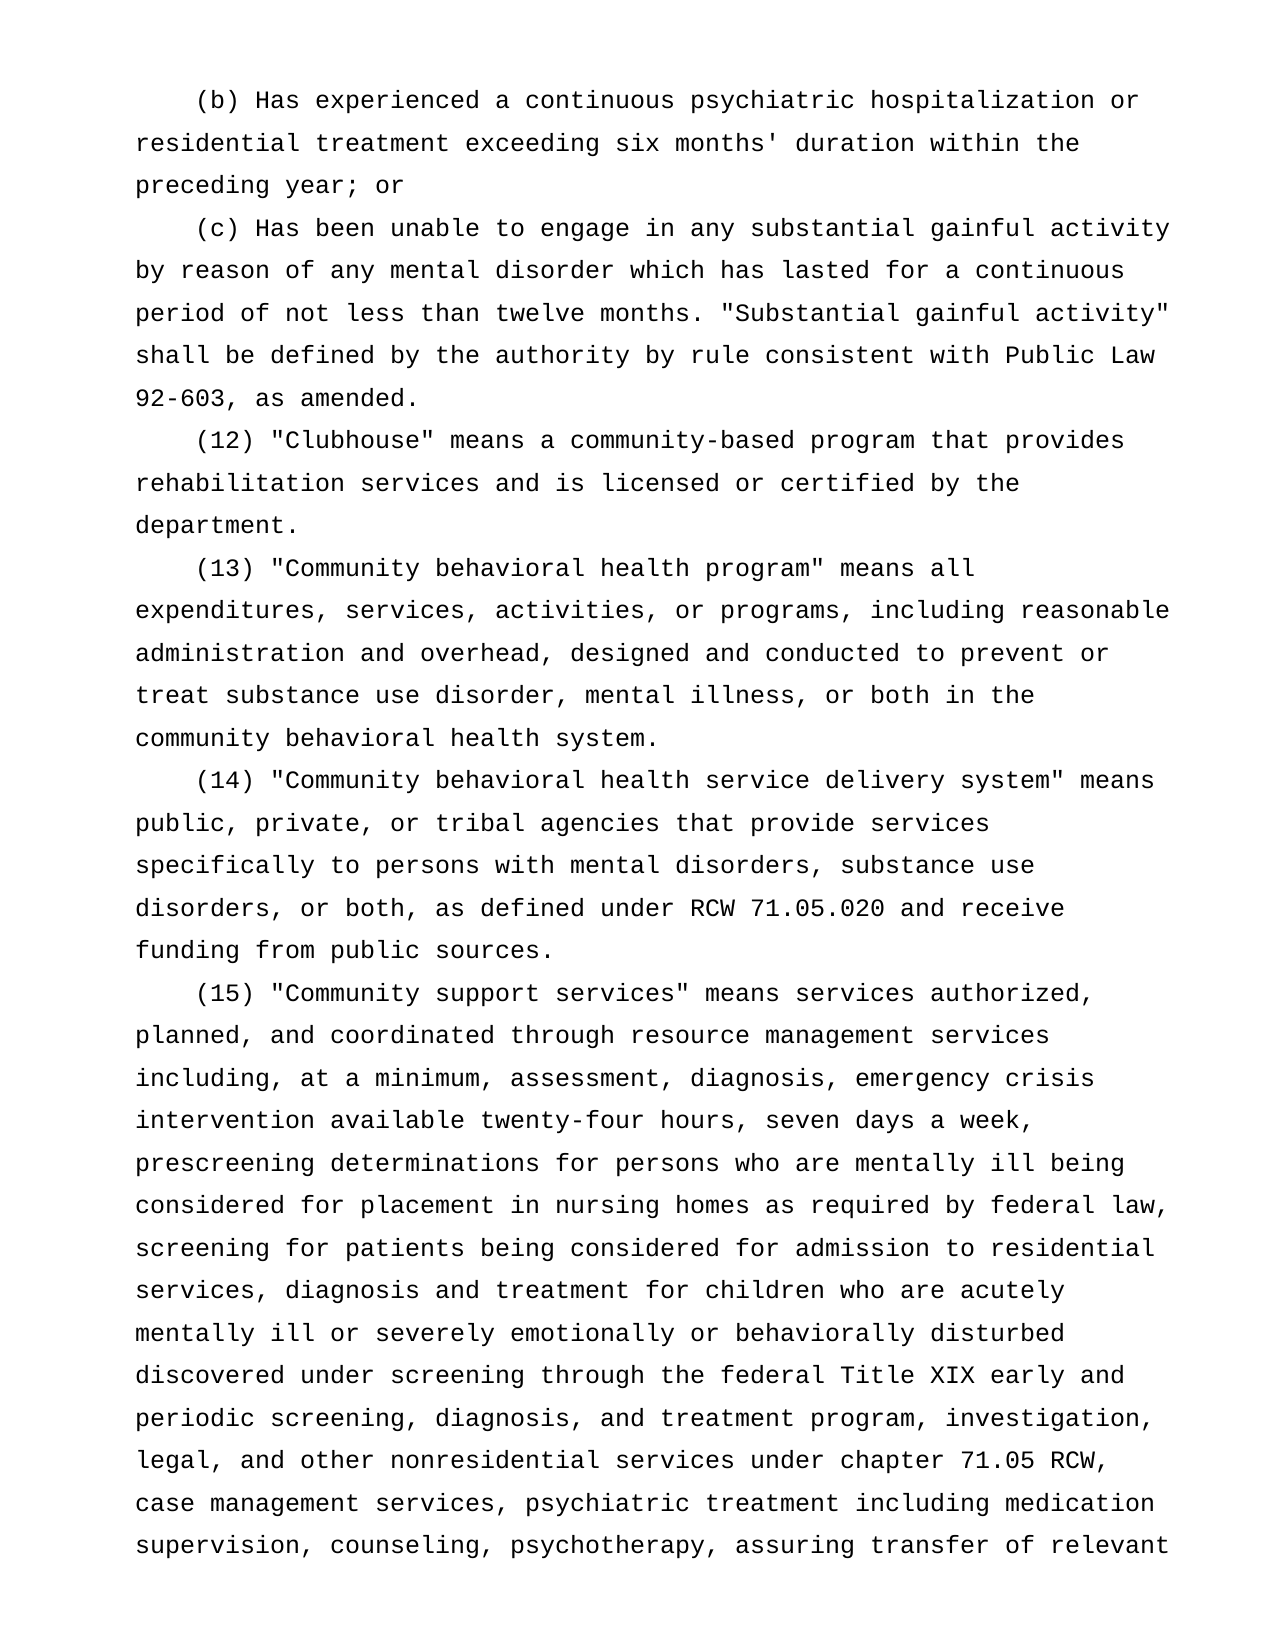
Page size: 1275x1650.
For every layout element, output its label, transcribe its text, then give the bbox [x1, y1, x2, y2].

text (13) "Community behavioral health program" means all expenditures, services, activities, or programs, including reasonable administration and overhead, designed and conducted to prevent or treat substance use disorder, mental illness, or both in the community behavioral health system. [135, 542, 1170, 755]
text (c) Has been unable to engage in any substantial gainful activity by reason of any mental disorder which has lasted for a continuous period of not less than twelve months. "Substantial gainful activity" shall be defined by the authority by rule consistent with Public Law 92-603, as amended. [135, 202, 1170, 415]
text (14) "Community behavioral health service delivery system" means public, private, or tribal agencies that provide services specifically to persons with mental disorders, substance use disorders, or both, as defined under RCW 71.05.020 and receive funding from public sources. [135, 755, 1170, 967]
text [135, 967, 1170, 1562]
text (12) "Clubhouse" means a community-based program that provides rehabilitation services and is licensed or certified by the department. [135, 415, 1170, 542]
text (b) Has experienced a continuous psychiatric hospitalization or residential treatment exceeding six months' duration within the preceding year; or [135, 75, 1170, 202]
